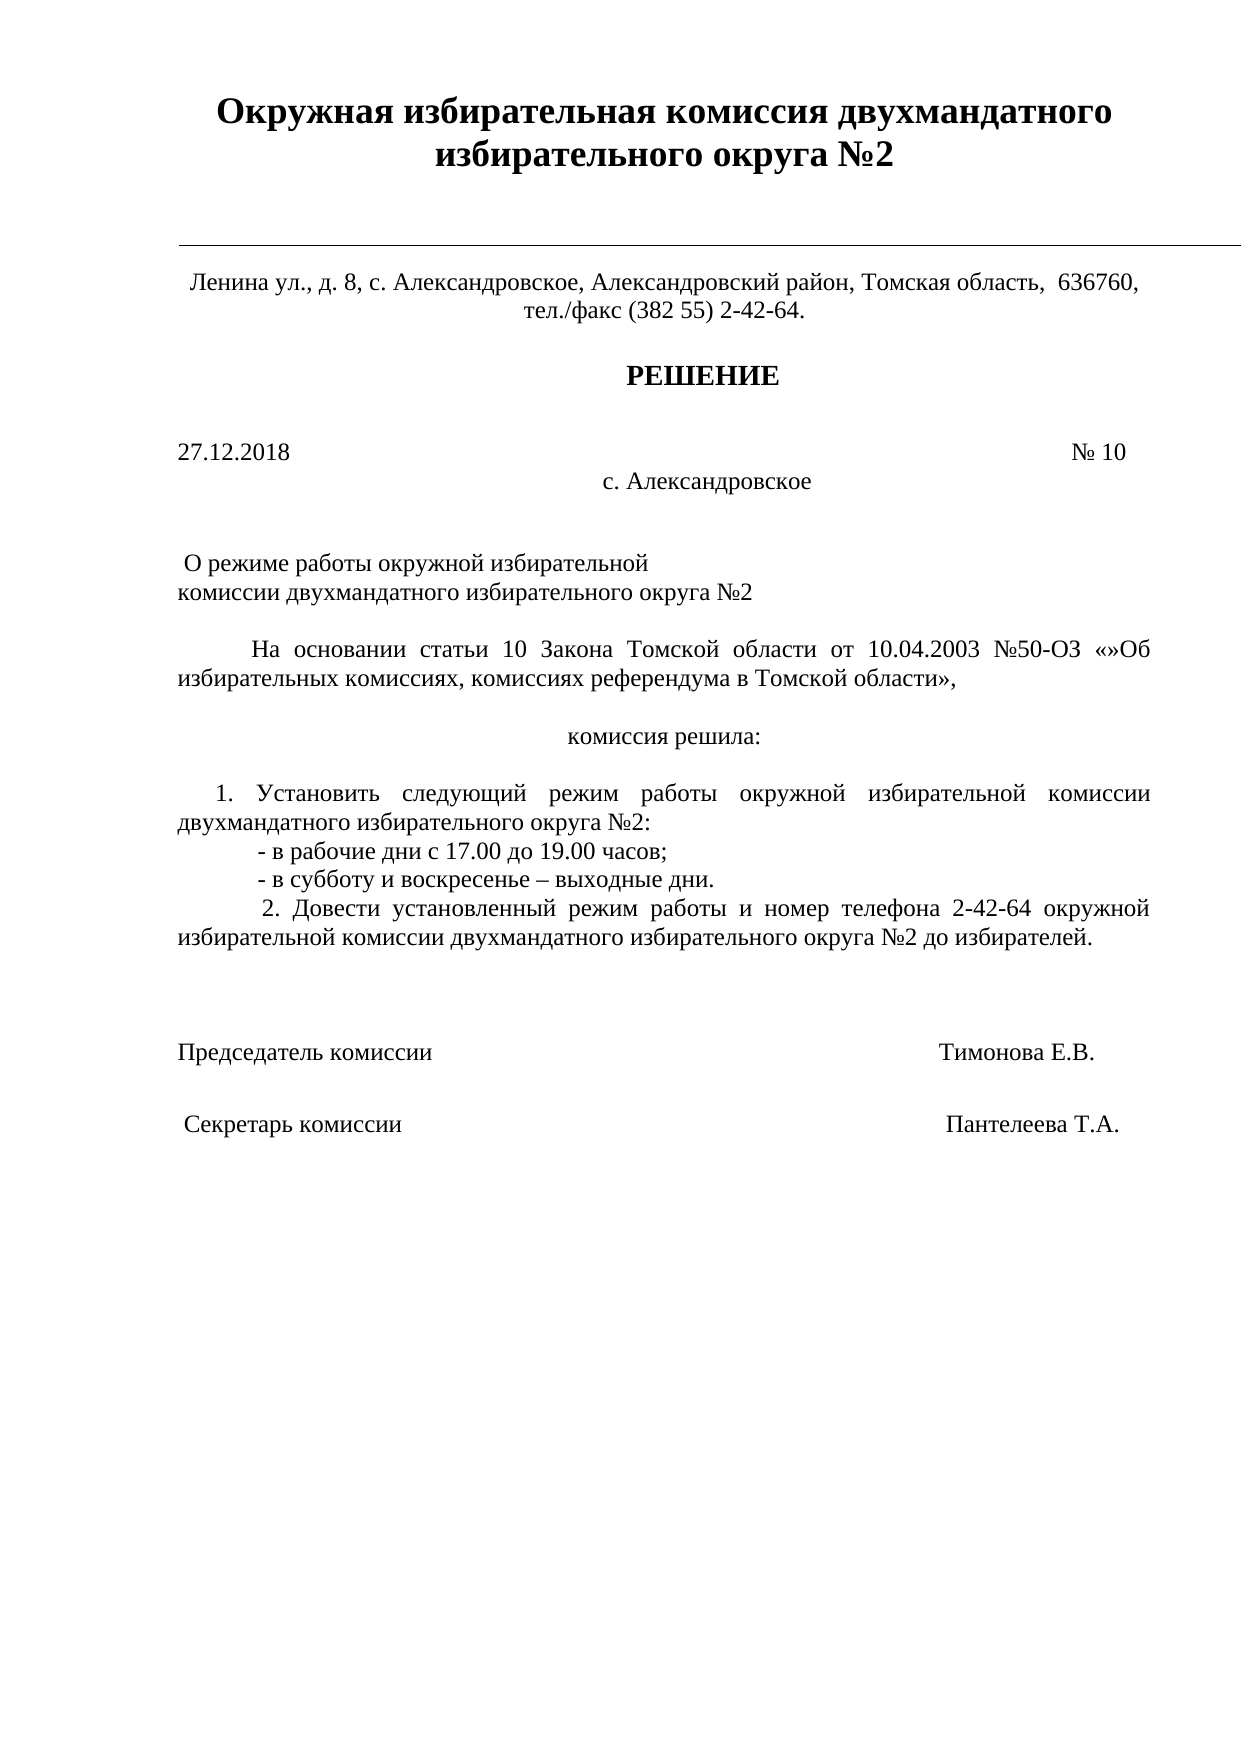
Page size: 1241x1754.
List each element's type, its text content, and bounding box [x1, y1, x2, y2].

text Окружная избирательная комиссия двухмандатного избирательного округа №2 [177, 89, 1152, 175]
text - в субботу и воскресенье – выходные дни. [177, 864, 1152, 893]
text комиссия решила: [177, 721, 1152, 749]
text 2. Довести установленный режим работы и номер телефона 2-42-64 окружной избирательной комиссии двухмандатного избирательного округа №2 до избирателей. [177, 893, 1152, 951]
text комиссии двухмандатного избирательного округа №2 [177, 577, 1152, 606]
text О режиме работы окружной избирательной [177, 548, 1152, 577]
text Секретарь комиссии Пантелеева Т.А. [177, 1109, 1152, 1138]
text с. Александровское [177, 466, 1152, 494]
text 27.12.2018 № 10 [177, 437, 1152, 466]
text 1. Установить следующий режим работы окружной избирательной комиссии двухмандатного избирательного округа №2: [177, 778, 1152, 836]
subtitle Ленина ул., д. 8, с. Александровское, Александровский район, Томская область, 636760, тел./факс (382 55) 2-42-64. [177, 227, 1152, 324]
subtitle Председатель комиссии Тимонова Е.В. [177, 1037, 1152, 1066]
text - в рабочие дни с 17.00 до 19.00 часов; [177, 836, 1152, 864]
text На основании статьи 10 Закона Томской области от 10.04.2003 №50-ОЗ «»Об избирательных комиссиях, комиссиях референдума в Томской области», [177, 634, 1152, 692]
subtitle РЕШЕНИЕ [252, 358, 1152, 391]
